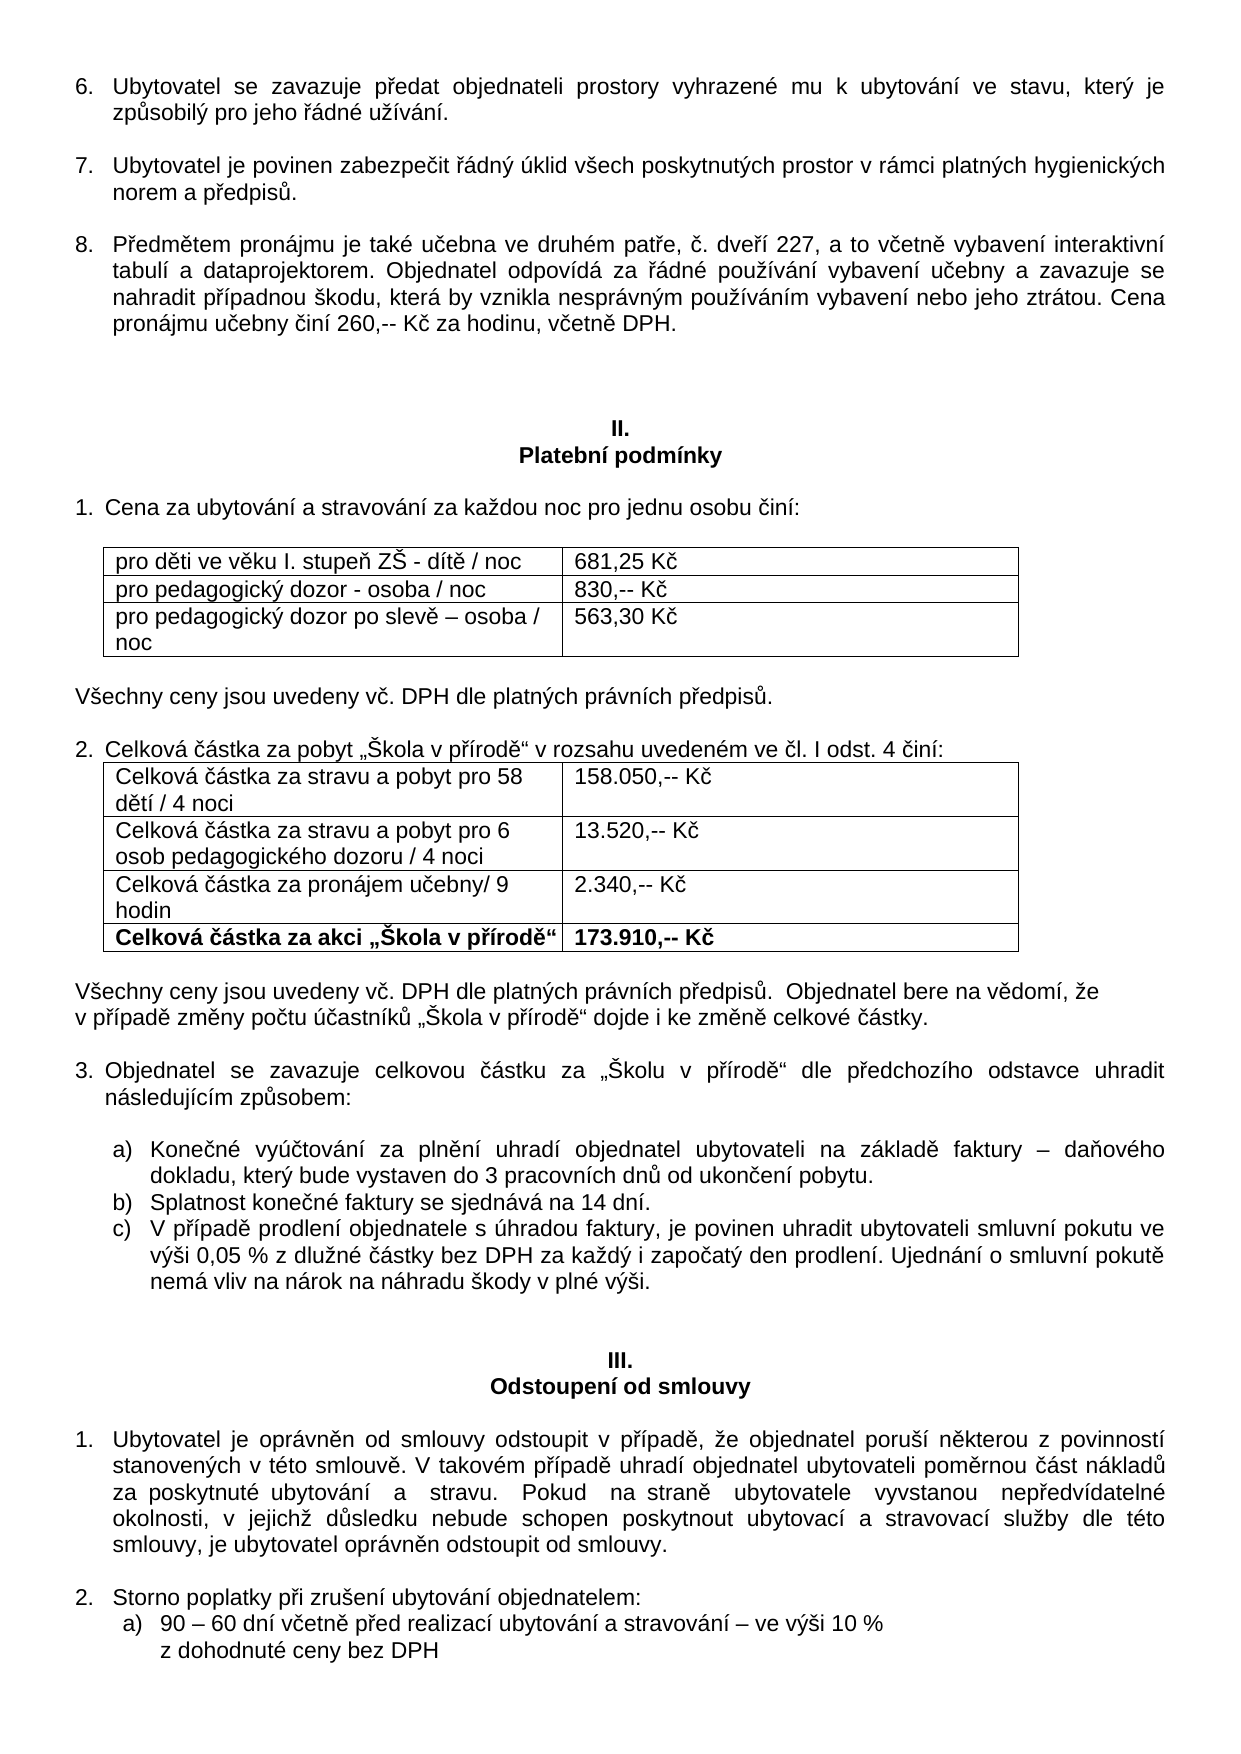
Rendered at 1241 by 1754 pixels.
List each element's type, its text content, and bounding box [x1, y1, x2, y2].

list Storno poplatky při zrušení ubytování objednatelem: [75, 1584, 1178, 1610]
list 90 – 60 dní včetně před realizací ubytování a stravování – ve výši 10 % z dohodnuté ceny bez DPH [122, 1610, 884, 1663]
table_cell 2.340,-- Kč [563, 871, 1018, 923]
table_cell pro pedagogický dozor - osoba / noc [104, 576, 562, 602]
table_header Celková částka za stravu a pobyt pro 58 dětí / 4 noci [104, 763, 562, 816]
table_cell Celková částka za akci „Škola v přírodě“ [104, 924, 562, 951]
table_header 158.050,-- Kč [563, 763, 1018, 816]
table_header 681,25 Kč [563, 548, 1018, 574]
table_header pro děti ve věku I. stupeň ZŠ - dítě / noc [104, 548, 562, 574]
list Ubytovatel je oprávněn od smlouvy odstoupit v případě, že objednatel poruší některou z povinností stanovených v této smlouvě. V takovém případě uhradí objednatel ubytovateli poměrnou část nákladů za poskytnuté ubytování a stravu. Pokud na straně ubytovatele vyvstanou nepředvídatelné okolnosti, v jejichž důsledku nebude schopen poskytnout ubytovací a stravovací služby dle této smlouvy, je ubytovatel oprávněn odstoupit od smlouvy. [75, 1426, 1166, 1558]
text Všechny ceny jsou uvedeny vč. DPH dle platných právních předpisů. Objednatel bere na vědomí, že v případě změny počtu účastníků „Škola v přírodě“ dojde i ke změně celkové částky. [75, 978, 1110, 1031]
list Ubytovatel je povinen zabezpečit řádný úklid všech poskytnutých prostor v rámci platných hygienických norem a předpisů. [75, 152, 1166, 205]
table_cell 563,30 Kč [563, 603, 1018, 656]
list Konečné vyúčtování za plnění uhradí objednatel ubytovateli na základě faktury – daňového dokladu, který bude vystaven do 3 pracovních dnů od ukončení pobytu. [112, 1136, 1166, 1189]
list Ubytovatel se zavazuje předat objednateli prostory vyhrazené mu k ubytování ve stavu, který je způsobilý pro jeho řádné užívání. [75, 73, 1166, 126]
table_cell 830,-- Kč [563, 576, 1018, 602]
list Cena za ubytování a stravování za každou noc pro jednu osobu činí: [75, 494, 1178, 521]
text Platební podmínky [488, 442, 753, 468]
list V případě prodlení objednatele s úhradou faktury, je povinen uhradit ubytovateli smluvní pokutu ve výši 0,05 % z dlužné částky bez DPH za každý i započatý den prodlení. Ujednání o smluvní pokutě nemá vliv na nárok na náhradu škody v plné výši. [112, 1215, 1166, 1294]
list Objednatel se zavazuje celkovou částku za „Školu v přírodě“ dle předchozího odstavce uhradit následujícím způsobem: [75, 1057, 1166, 1110]
table_cell Celková částka za stravu a pobyt pro 6 osob pedagogického dozoru / 4 noci [104, 817, 562, 869]
table_cell pro pedagogický dozor po slevě – osoba / noc [104, 603, 562, 656]
table_cell Celková částka za pronájem učebny/ 9 hodin [104, 871, 562, 923]
list Splatnost konečné faktury se sjednává na 14 dní. [112, 1189, 1178, 1215]
subtitle III. [488, 1347, 753, 1373]
table_cell 173.910,-- Kč [563, 924, 1018, 951]
subtitle II. [488, 415, 753, 442]
table_cell 13.520,-- Kč [563, 817, 1018, 869]
list Předmětem pronájmu je také učebna ve druhém patře, č. dveří 227, a to včetně vybavení interaktivní tabulí a dataprojektorem. Objednatel odpovídá za řádné používání vybavení učebny a zavazuje se nahradit případnou škodu, která by vznikla nesprávným používáním vybavení nebo jeho ztrátou. Cena pronájmu učebny činí 260,-- Kč za hodinu, včetně DPH. [75, 231, 1166, 336]
text Odstoupení od smlouvy [488, 1373, 753, 1399]
text Všechny ceny jsou uvedeny vč. DPH dle platných právních předpisů. [75, 683, 1178, 709]
list Celková částka za pobyt „Škola v přírodě“ v rozsahu uvedeném ve čl. I odst. 4 činí: [75, 736, 1178, 762]
